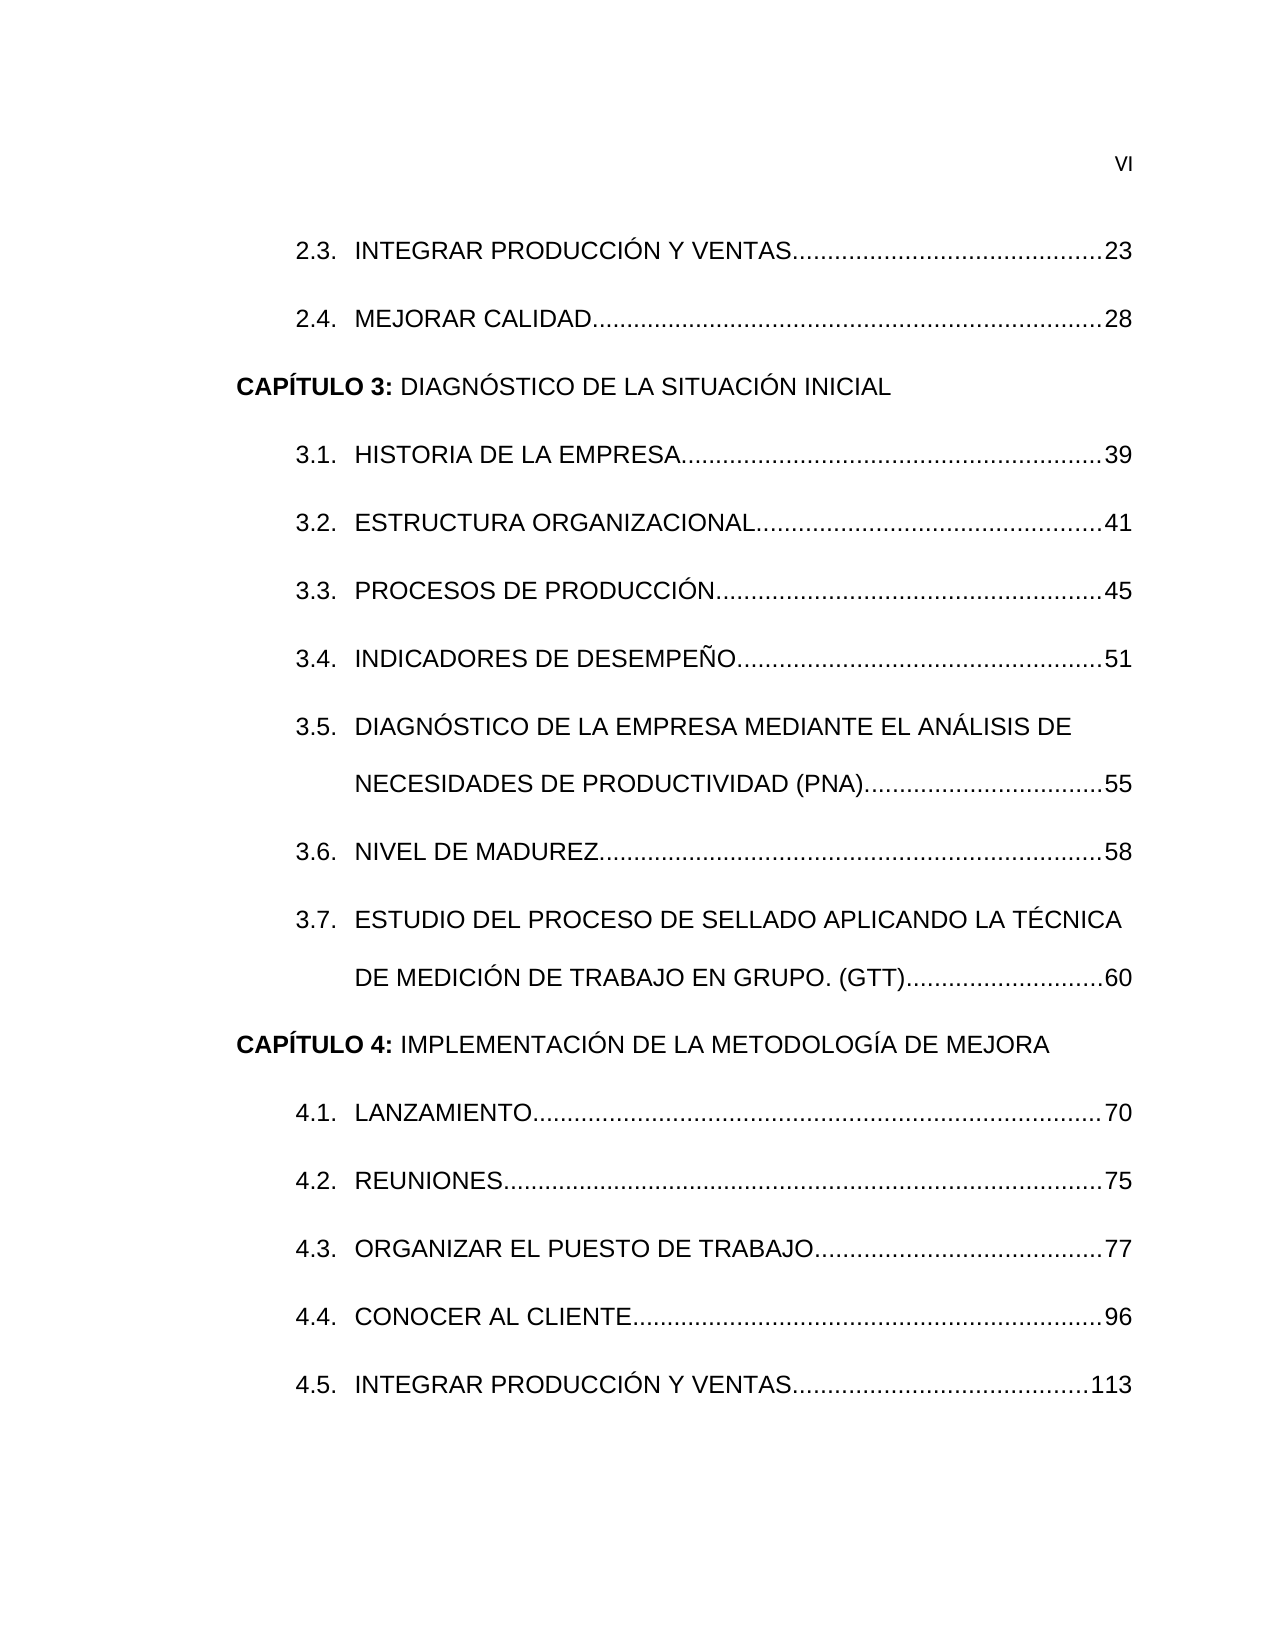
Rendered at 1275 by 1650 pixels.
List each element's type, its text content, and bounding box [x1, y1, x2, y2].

text 4.5. INTEGRAR PRODUCCIÓN Y VENTAS 113 [295, 1370, 1133, 1399]
text 3.1. HISTORIA DE LA EMPRESA. 39 [295, 440, 1133, 469]
text 4.4. CONOCER AL CLIENTE 96 [295, 1302, 1133, 1331]
text 3.7. ESTUDIO DEL PROCESO DE SELLADO APLICANDO LA TÉCNICA DE MEDICIÓN DE TRABAJO EN GRUPO. (GTT) 60 [295, 905, 1133, 991]
text 2.3. INTEGRAR PRODUCCIÓN Y VENTAS 23 [295, 236, 1133, 265]
text 2.4. MEJORAR CALIDAD 28 [592, 304, 1133, 333]
text CAPÍTULO 3: DIAGNÓSTICO DE LA SITUACIÓN INICIAL [236, 372, 1133, 401]
text 3.3. PROCESOS DE PRODUCCIÓN. 45 [295, 576, 1133, 604]
text 4.1. LANZAMIENTO 70 [295, 1098, 1133, 1127]
text 3.4. INDICADORES DE DESEMPEÑO 51 [295, 644, 1133, 672]
text 4.2. REUNIONES 75 [295, 1166, 1133, 1195]
text 3.2. ESTRUCTURA ORGANIZACIONAL. 41 [295, 508, 1133, 537]
text CAPÍTULO 4: IMPLEMENTACIÓN DE LA METODOLOGÍA DE MEJORA [236, 1030, 1133, 1059]
text 4.3. ORGANIZAR EL PUESTO DE TRABAJO 77 [295, 1234, 1133, 1263]
text 3.5. DIAGNÓSTICO DE LA EMPRESA MEDIANTE EL ANÁLISIS DE NECESIDADES DE PRODUCTIVIDAD (PNA). 55 [295, 712, 1133, 798]
text 2.4. MEJORAR CALIDAD 28 [295, 304, 354, 333]
text 3.6. NIVEL DE MADUREZ. 58 [295, 837, 1133, 866]
